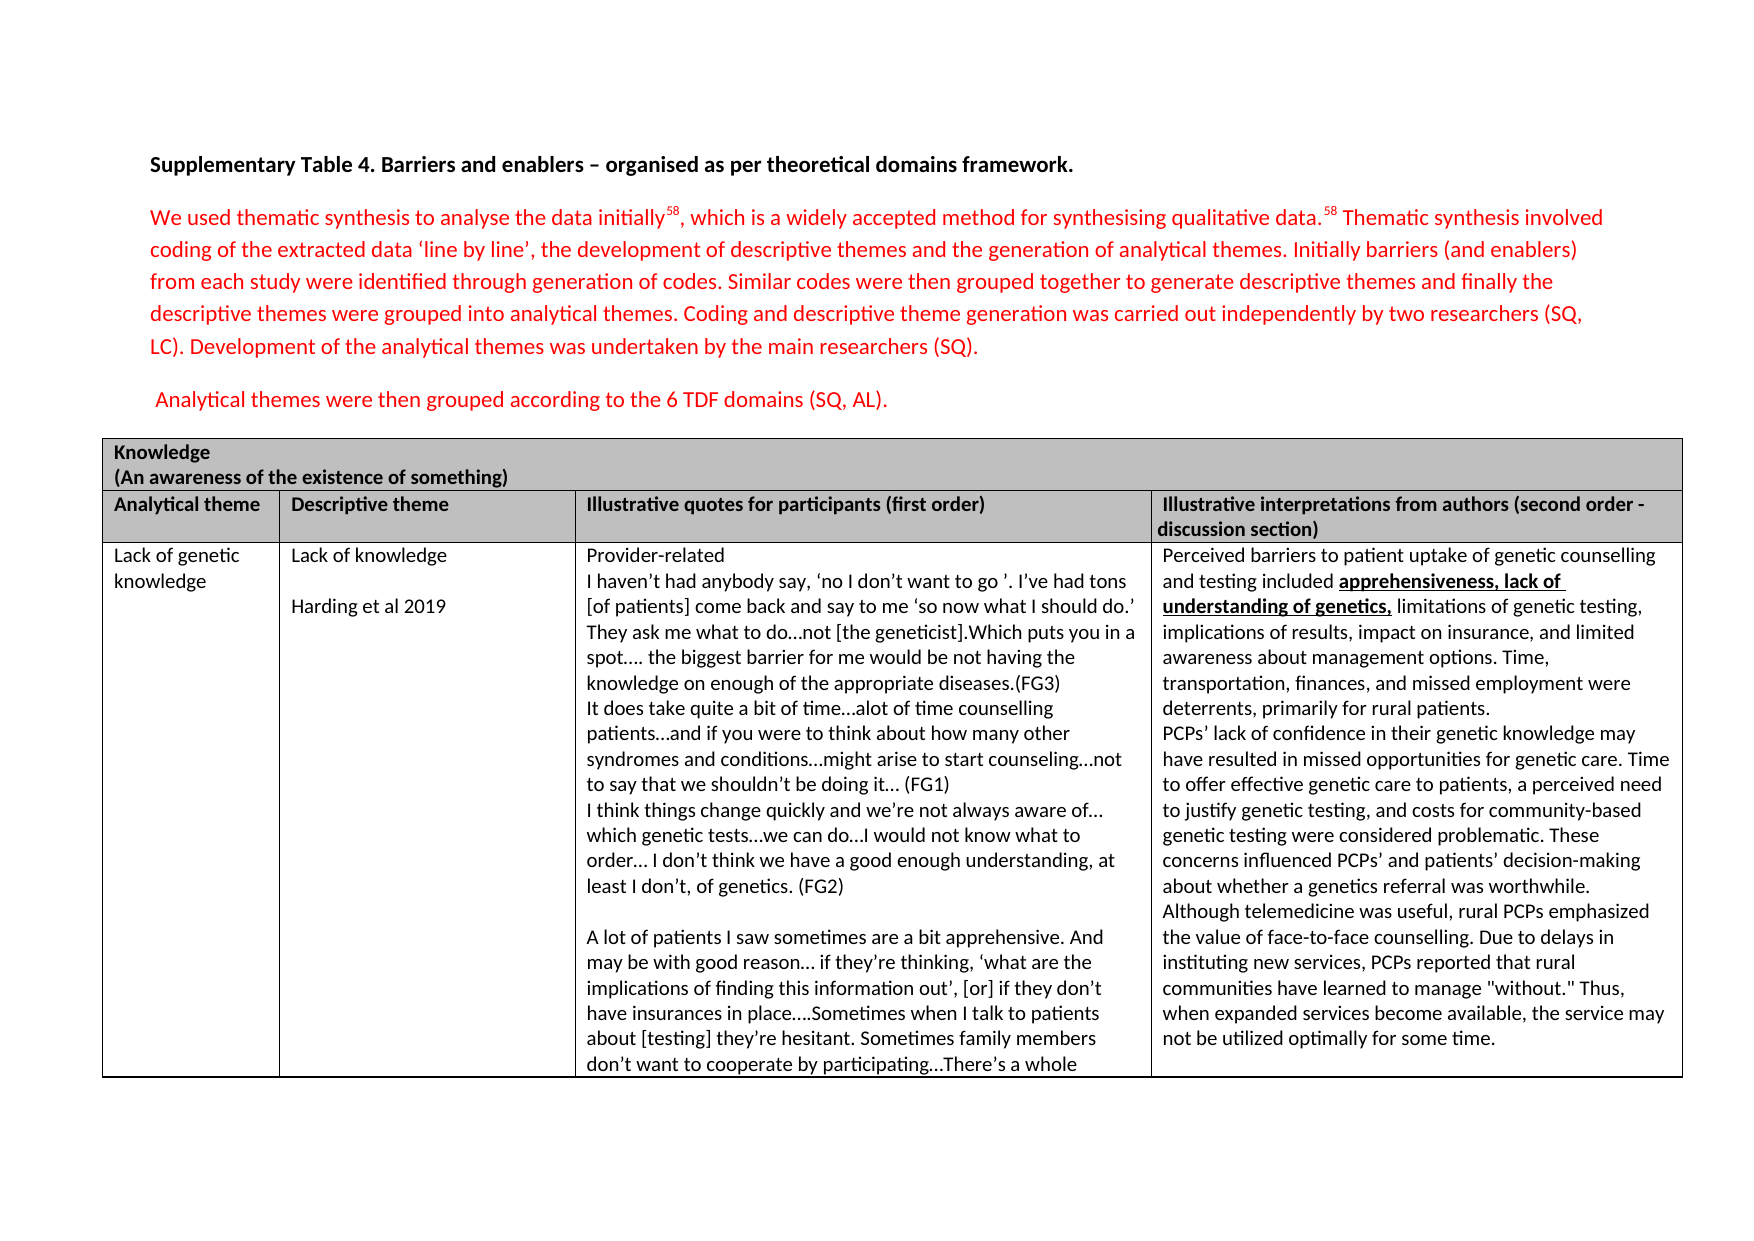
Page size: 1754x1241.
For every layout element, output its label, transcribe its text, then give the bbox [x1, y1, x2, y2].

text Analytical themes were then grouped according to the 6 TDF domains (SQ, AL). [150, 385, 1604, 413]
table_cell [1152, 543, 1682, 1076]
table_header Knowledge (An awareness of the existence of something) [103, 439, 1682, 490]
table_cell Illustrative interpretations from authors (second order - discussion section) [1152, 491, 1682, 542]
text Supplementary Table 4. Barriers and enablers – organised as per theoretical domains framework. [150, 150, 1604, 178]
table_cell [576, 543, 1151, 1076]
table_cell Descriptive theme [280, 491, 575, 542]
table_cell Analytical theme [103, 491, 279, 542]
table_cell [280, 543, 575, 1076]
table_cell Illustrative quotes for participants (first order) [576, 491, 1151, 542]
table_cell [103, 543, 279, 1076]
text We used thematic synthesis to analyse the data initially58, which is a widely accepted method for synthesising qualitative data.58 Thematic synthesis involved coding of the extracted data ‘line by line’, the development of descriptive themes and the generation of analytical themes. Initially barriers (and enablers) from each study were identified through generation of codes. Similar codes were then grouped together to generate descriptive themes and finally the descriptive themes were grouped into analytical themes. Coding and descriptive theme generation was carried out independently by two researchers (SQ, LC). Development of the analytical themes was undertaken by the main researchers (SQ). [150, 203, 1604, 360]
